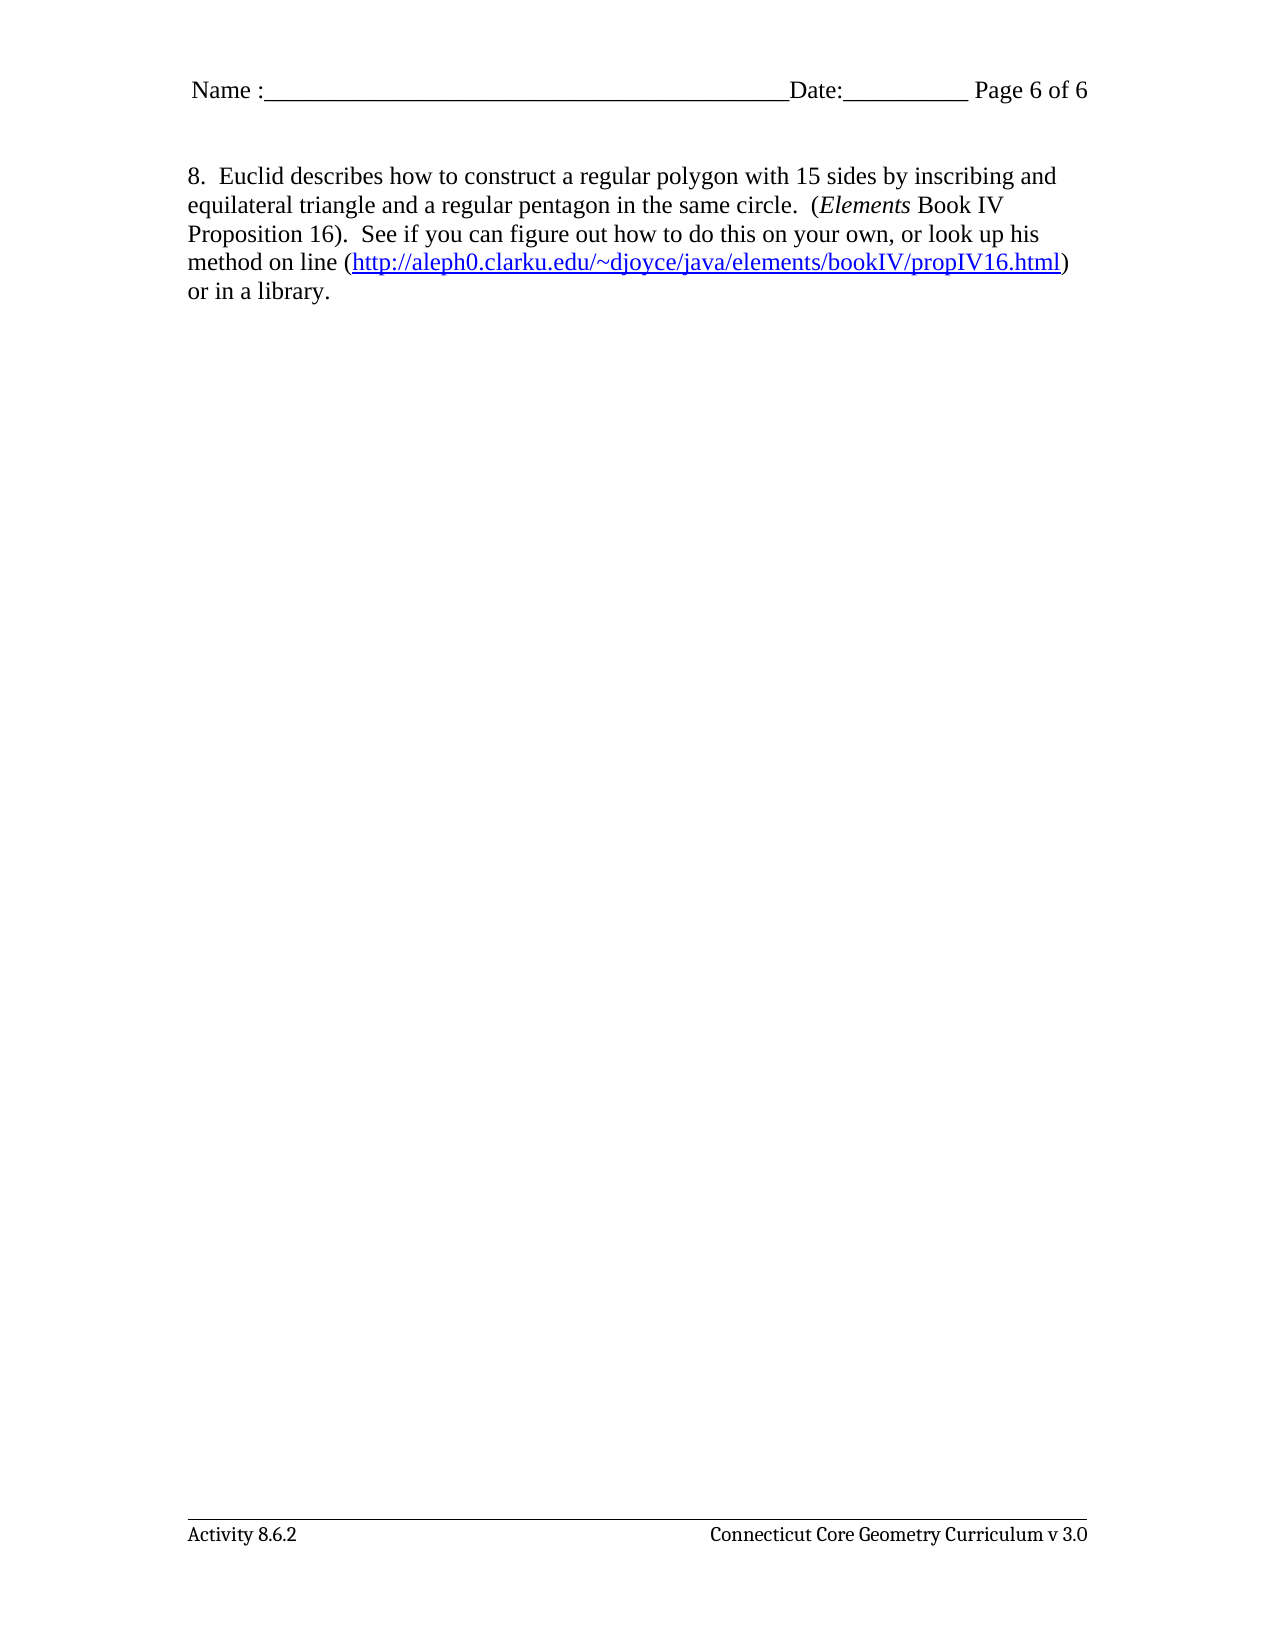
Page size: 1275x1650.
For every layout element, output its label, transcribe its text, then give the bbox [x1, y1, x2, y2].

text 8. Euclid describes how to construct a regular polygon with 15 sides by inscribing and equilateral triangle and a regular pentagon in the same circle. (Elements Book IV Proposition 16). See if you can figure out how to do this on your own, or look up his method on line (http://aleph0.clarku.edu/~djoyce/java/elements/bookIV/propIV16.html) or in a library. [187, 161, 1087, 305]
